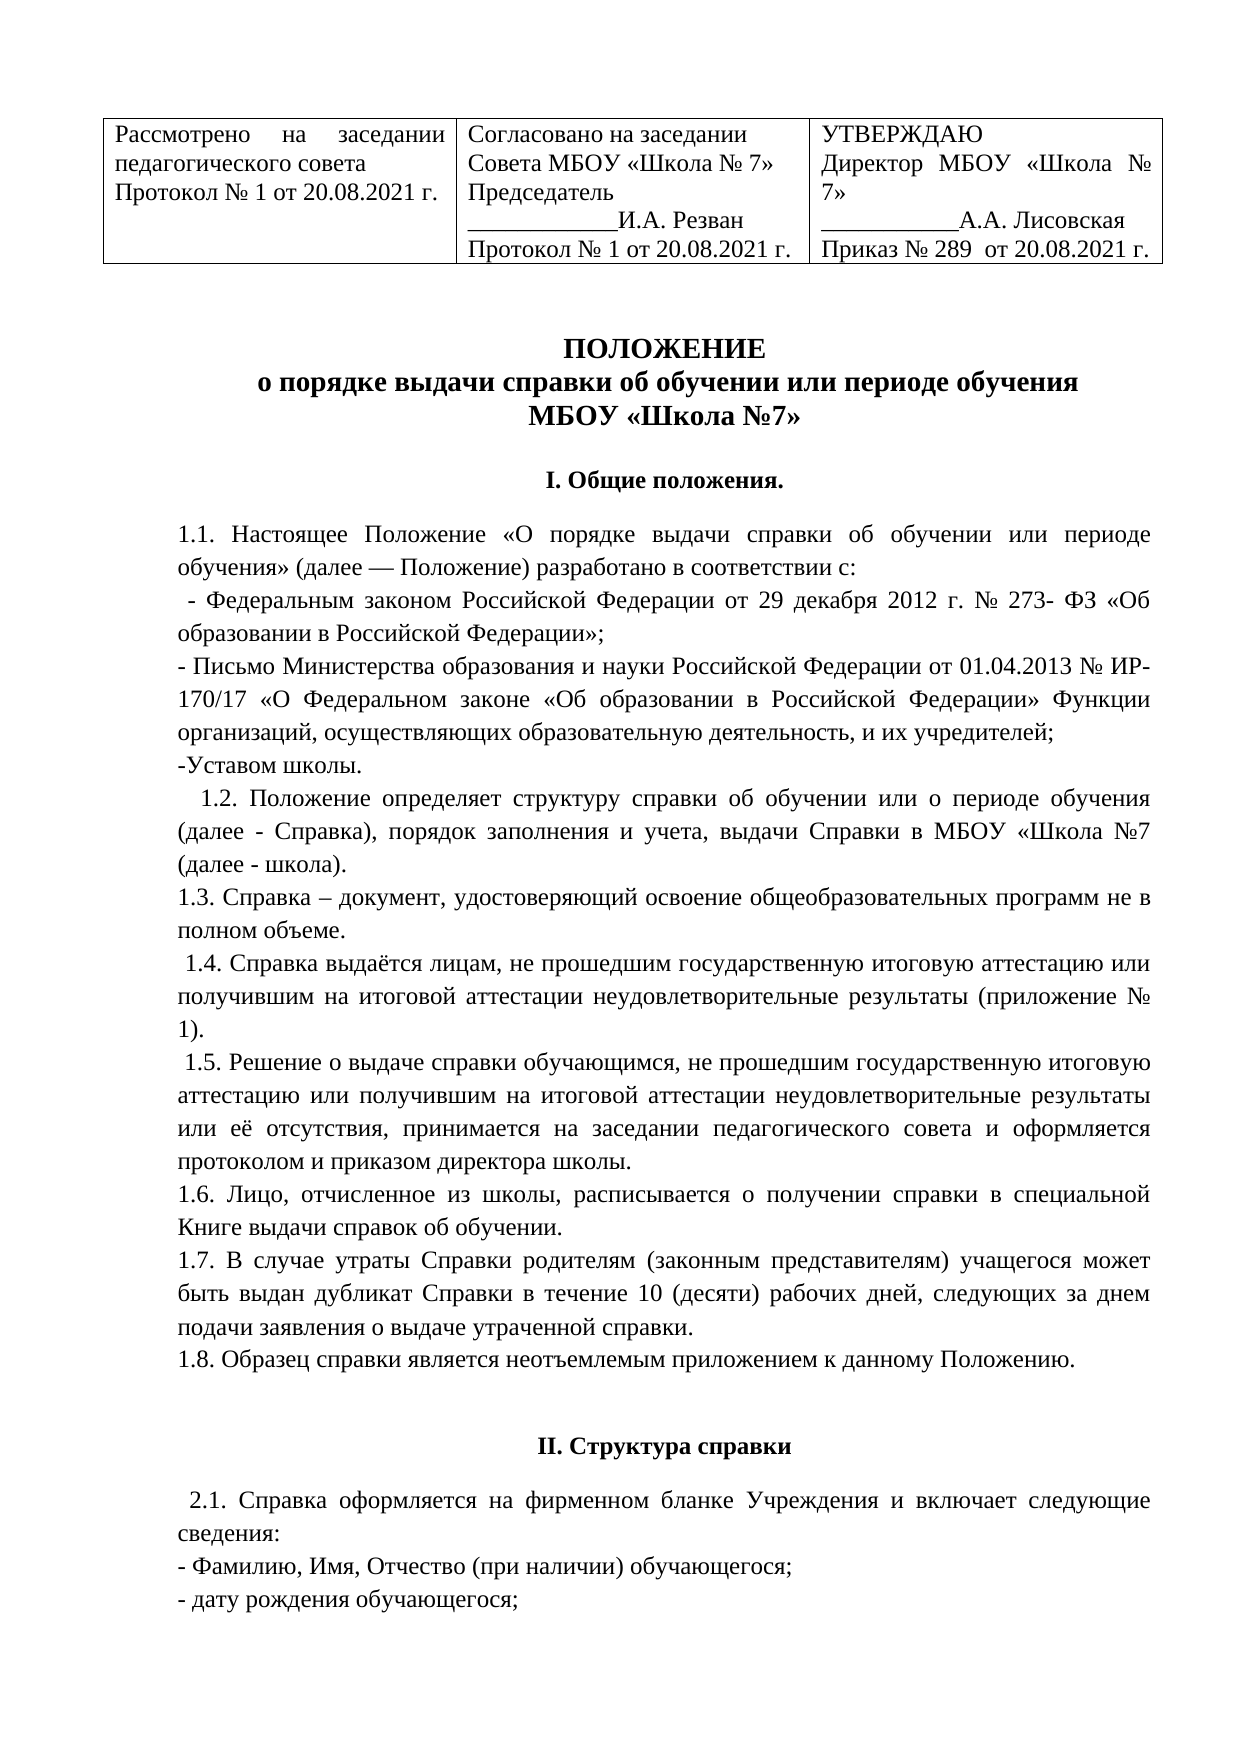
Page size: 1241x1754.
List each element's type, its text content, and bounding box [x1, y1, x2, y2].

text - Фамилию, Имя, Отчество (при наличии) обучающегося; [177, 1551, 1152, 1580]
text - дату рождения обучающегося; [177, 1584, 1152, 1613]
text 1.5. Решение о выдаче справки обучающимся, не прошедшим государственную итоговую аттестацию или получившим на итоговой аттестации неудовлетворительные результаты или её отсутствия, принимается на заседании педагогического совета и оформляется протоколом и приказом директора школы. [177, 1047, 1152, 1175]
text МБОУ «Школа №7» [177, 398, 1152, 432]
table_header Согласовано на заседании Совета МБОУ «Школа № 7» Председатель ____________И.А. Резван Протокол № 1 от 20.08.2021 г. [457, 119, 809, 263]
text 1.8. Образец справки является неотъемлемым приложением к данному Положению. [177, 1344, 1152, 1373]
text -Уставом школы. [177, 750, 1152, 779]
text I. Общие положения. [177, 465, 1152, 494]
text 1.1. Настоящее Положение «О порядке выдачи справки об обучении или периоде обучения» (далее — Положение) разработано в соответствии с: [177, 519, 1152, 581]
text ПОЛОЖЕНИЕ [177, 331, 1152, 364]
text о порядке выдачи справки об обучении или периоде обучения [177, 364, 1152, 398]
table_header Рассмотрено на заседании педагогического совета Протокол № 1 от 20.08.2021 г. [104, 119, 456, 263]
text 1.3. Справка – документ, удостоверяющий освоение общеобразовательных программ не в полном объеме. [177, 882, 1152, 944]
text 1.6. Лицо, отчисленное из школы, расписывается о получении справки в специальной Книге выдачи справок об обучении. [177, 1179, 1152, 1241]
table_header УТВЕРЖДАЮ Директор МБОУ «Школа № 7» ___________А.А. Лисовская Приказ № 289 от 20.08.2021 г. [810, 119, 1162, 263]
text - Письмо Министерства образования и науки Российской Федерации от 01.04.2013 № ИР-170/17 «О Федеральном законе «Об образовании в Российской Федерации» Функции организаций, осуществляющих образовательную деятельность, и их учредителей; [177, 651, 1152, 746]
text 1.7. В случае утраты Справки родителям (законным представителям) учащегося может быть выдан дубликат Справки в течение 10 (десяти) рабочих дней, следующих за днем подачи заявления о выдаче утраченной справки. [177, 1246, 1152, 1340]
text 1.4. Справка выдаётся лицам, не прошедшим государственную итоговую аттестацию или получившим на итоговой аттестации неудовлетворительные результаты (приложение № 1). [177, 948, 1152, 1043]
text 2.1. Справка оформляется на фирменном бланке Учреждения и включает следующие сведения: [177, 1485, 1152, 1547]
text - Федеральным законом Российской Федерации от 29 декабря 2012 г. № 273- ФЗ «Об образовании в Российской Федерации»; [177, 585, 1152, 647]
text II. Структура справки [177, 1431, 1152, 1460]
text 1.2. Положение определяет структуру справки об обучении или о периоде обучения (далее - Справка), порядок заполнения и учета, выдачи Справки в МБОУ «Школа №7 (далее - школа). [177, 783, 1152, 878]
